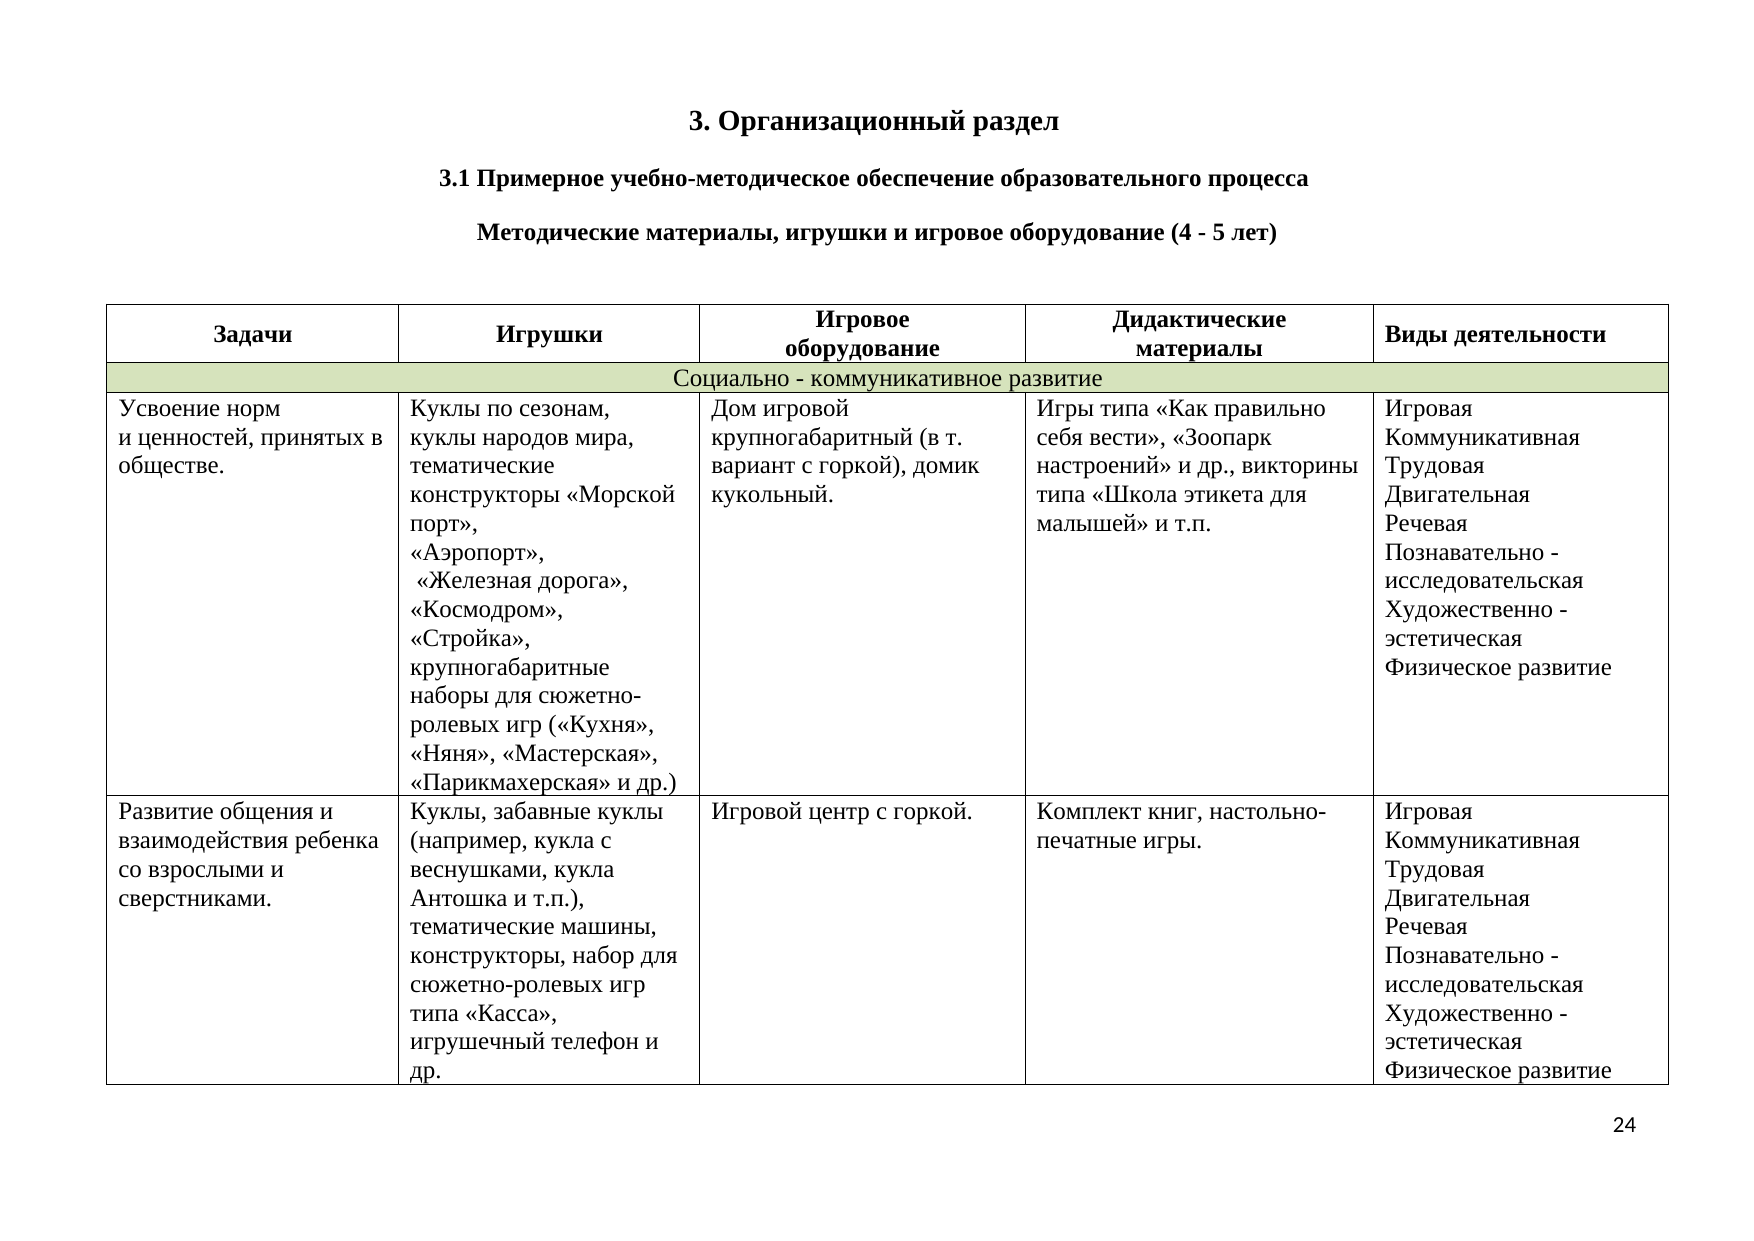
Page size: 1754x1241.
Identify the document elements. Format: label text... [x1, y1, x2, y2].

table_header Игрушки [399, 305, 699, 362]
table_cell Усвоение норм и ценностей, принятых в обществе. [107, 393, 398, 795]
table_header Виды деятельности [1374, 305, 1668, 362]
table_cell Дом игровой крупногабаритный (в т. вариант с горкой), домик кукольный. [700, 393, 1025, 795]
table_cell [700, 796, 1025, 1084]
table_header Дидактические материалы [1026, 305, 1373, 362]
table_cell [399, 796, 699, 1084]
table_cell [1026, 796, 1373, 1084]
text 3. Организационный раздел [118, 103, 1630, 137]
table_header Задачи [107, 305, 398, 362]
table_cell Куклы по сезонам, куклы народов мира, тематические конструкторы «Морской порт», «Аэропорт», «Железная дорога», «Космодром», «Стройка», крупногабаритные наборы для сюжетно-ролевых игр («Кухня», «Няня», «Мастерская», «Парикмахерская» и др.) [399, 393, 699, 795]
table_cell Социально - коммуникативное развитие [107, 363, 1668, 392]
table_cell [1374, 796, 1668, 1084]
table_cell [107, 796, 398, 1084]
table_cell Игры типа «Как правильно себя вести», «Зоопарк настроений» и др., викторины типа «Школа этикета для малышей» и т.п. [1026, 393, 1373, 795]
text Методические материалы, игрушки и игровое оборудование (4 - 5 лет) [118, 217, 1636, 245]
text 3.1 Примерное учебно-методическое обеспечение образовательного процесса [118, 163, 1630, 191]
table_cell Игровая Коммуникативная Трудовая Двигательная Речевая Познавательно - исследовательская Художественно - эстетическая Физическое развитие [1374, 393, 1668, 795]
table_header Игровое оборудование [700, 305, 1025, 362]
